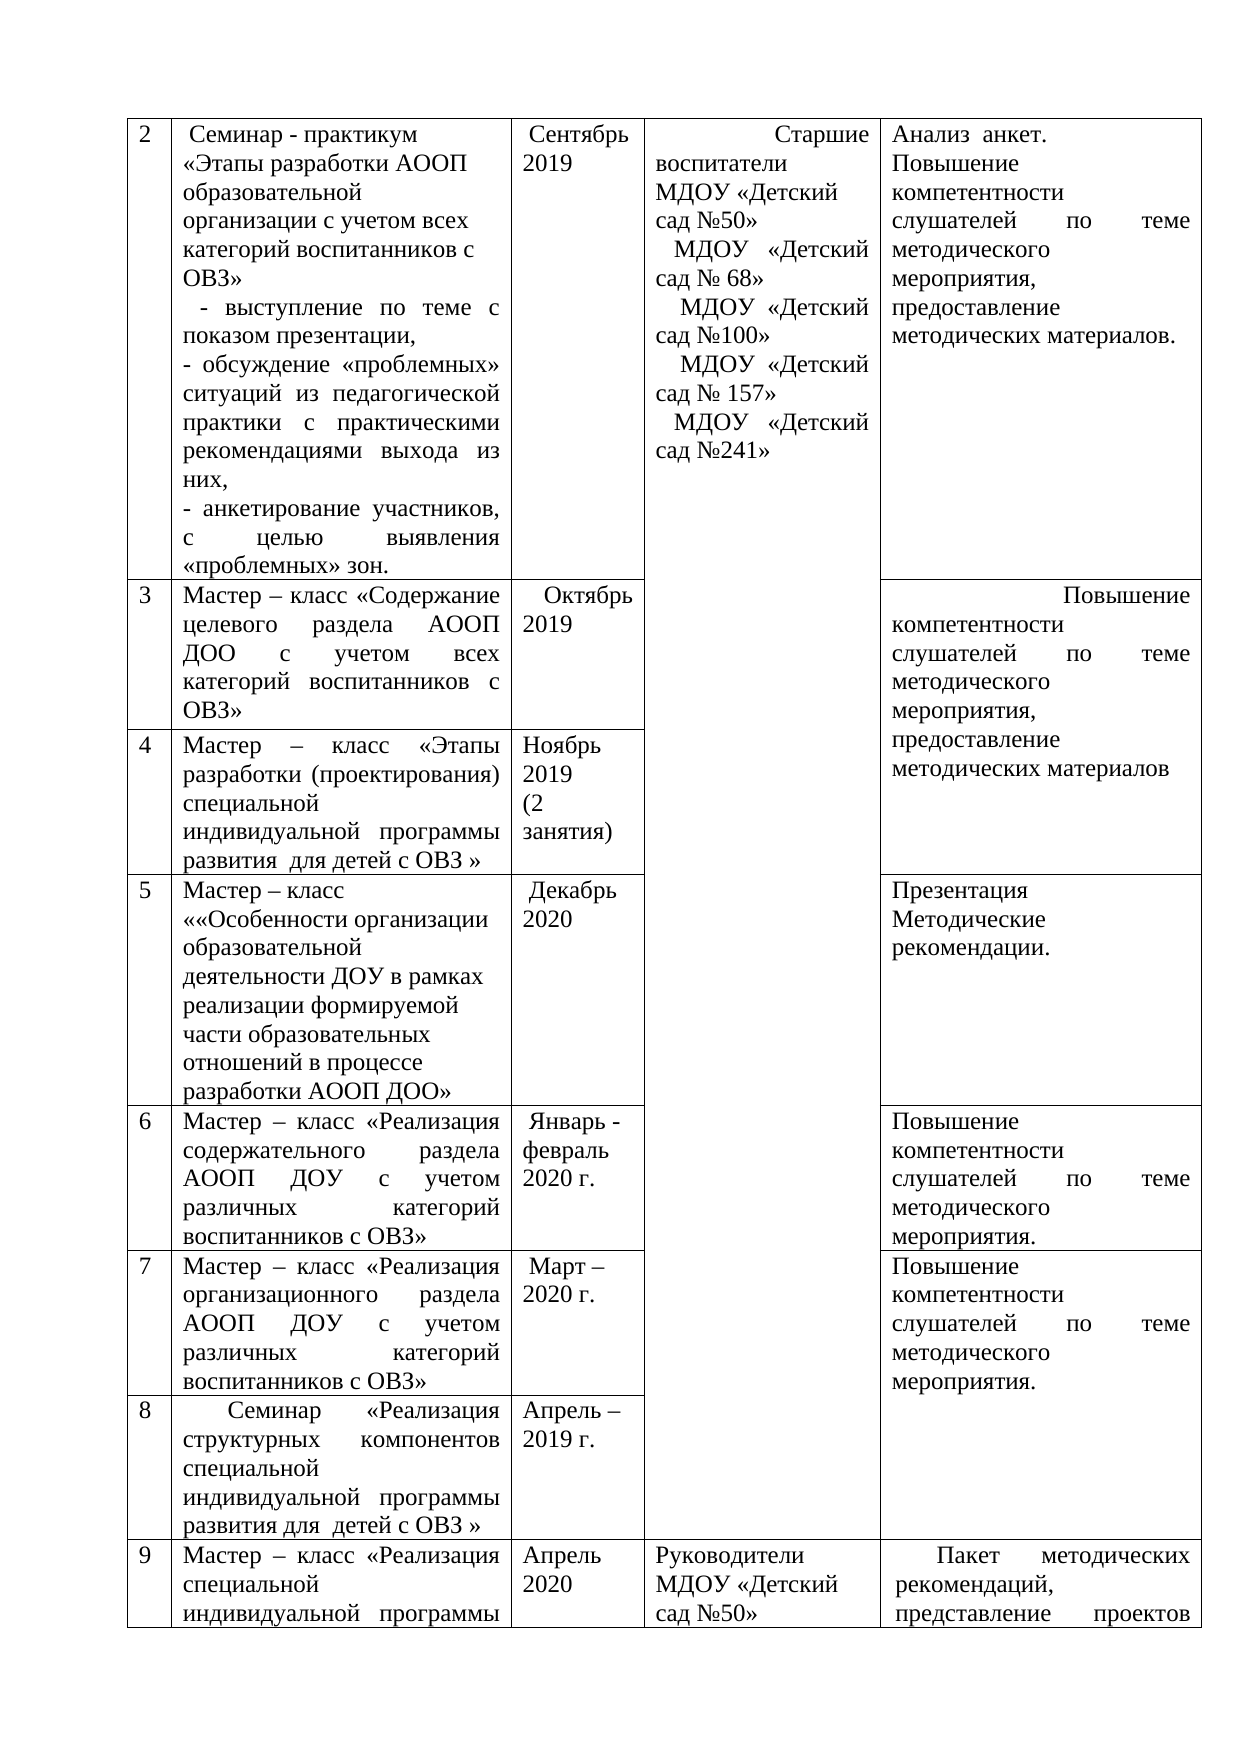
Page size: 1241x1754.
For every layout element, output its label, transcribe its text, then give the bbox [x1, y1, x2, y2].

table_cell Презентация Методические рекомендации. [881, 875, 1201, 1105]
table_cell Мастер – класс «Содержание целевого раздела АООП ДОО с учетом всех категорий воспитанников с ОВЗ» [172, 580, 511, 729]
table_cell Мастер – класс «Этапы разработки (проектирования) специальной индивидуальной программы развития для детей с ОВЗ » [172, 730, 511, 874]
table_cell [172, 1540, 511, 1627]
table_cell 5 [128, 875, 171, 1105]
table_cell 9 [128, 1540, 171, 1627]
table_cell Повышение компетентности слушателей по теме методического мероприятия, предоставление методических материалов [881, 580, 1201, 874]
table_cell Повышение компетентности слушателей по теме методического мероприятия. [881, 1251, 1201, 1539]
table_cell 8 [128, 1396, 171, 1539]
table_cell Анализ анкет. Повышение компетентности слушателей по теме методического мероприятия, предоставление методических материалов. [881, 119, 1201, 579]
table_cell 4 [128, 730, 171, 874]
table_cell 2 [128, 119, 171, 579]
table_cell 7 [128, 1251, 171, 1394]
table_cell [881, 1540, 1201, 1627]
table_cell Повышение компетентности слушателей по теме методического мероприятия. [881, 1106, 1201, 1250]
table_cell 6 [128, 1106, 171, 1250]
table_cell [645, 1540, 880, 1627]
table_cell Январь - февраль 2020 г. [512, 1106, 644, 1250]
table_cell Март – 2020 г. [512, 1251, 644, 1394]
table_cell Семинар «Реализация структурных компонентов специальной индивидуальной программы развития для детей с ОВЗ » [172, 1396, 511, 1539]
table_cell 3 [128, 580, 171, 729]
table_cell Мастер – класс «Реализация организационного раздела АООП ДОУ с учетом различных категорий воспитанников с ОВЗ» [172, 1251, 511, 1394]
table_cell Декабрь 2020 [512, 875, 644, 1105]
table_cell Сентябрь 2019 [512, 119, 644, 579]
table_cell Октябрь 2019 [512, 580, 644, 729]
table_cell Апрель 2020 [512, 1540, 644, 1627]
table_cell Старшие воспитатели МДОУ «Детский сад №50» МДОУ «Детский сад № 68» МДОУ «Детский сад №100» МДОУ «Детский сад № 157» МДОУ «Детский сад №241» [645, 119, 880, 1539]
table_cell Апрель – 2019 г. [512, 1396, 644, 1539]
table_cell Семинар - практикум «Этапы разработки АООП образовательной организации с учетом всех категорий воспитанников с ОВЗ» - выступление по теме с показом презентации, - обсуждение «проблемных» ситуаций из педагогической практики с практическими рекомендациями выхода из них, - анкетирование участников, с целью выявления «проблемных» зон. [172, 119, 511, 579]
table_cell Мастер – класс ««Особенности организации образовательной деятельности ДОУ в рамках реализации формируемой части образовательных отношений в процессе разработки АООП ДОО» [172, 875, 511, 1105]
table_cell Мастер – класс «Реализация содержательного раздела АООП ДОУ с учетом различных категорий воспитанников с ОВЗ» [172, 1106, 511, 1250]
table_cell Ноябрь 2019 (2 занятия) [512, 730, 644, 874]
